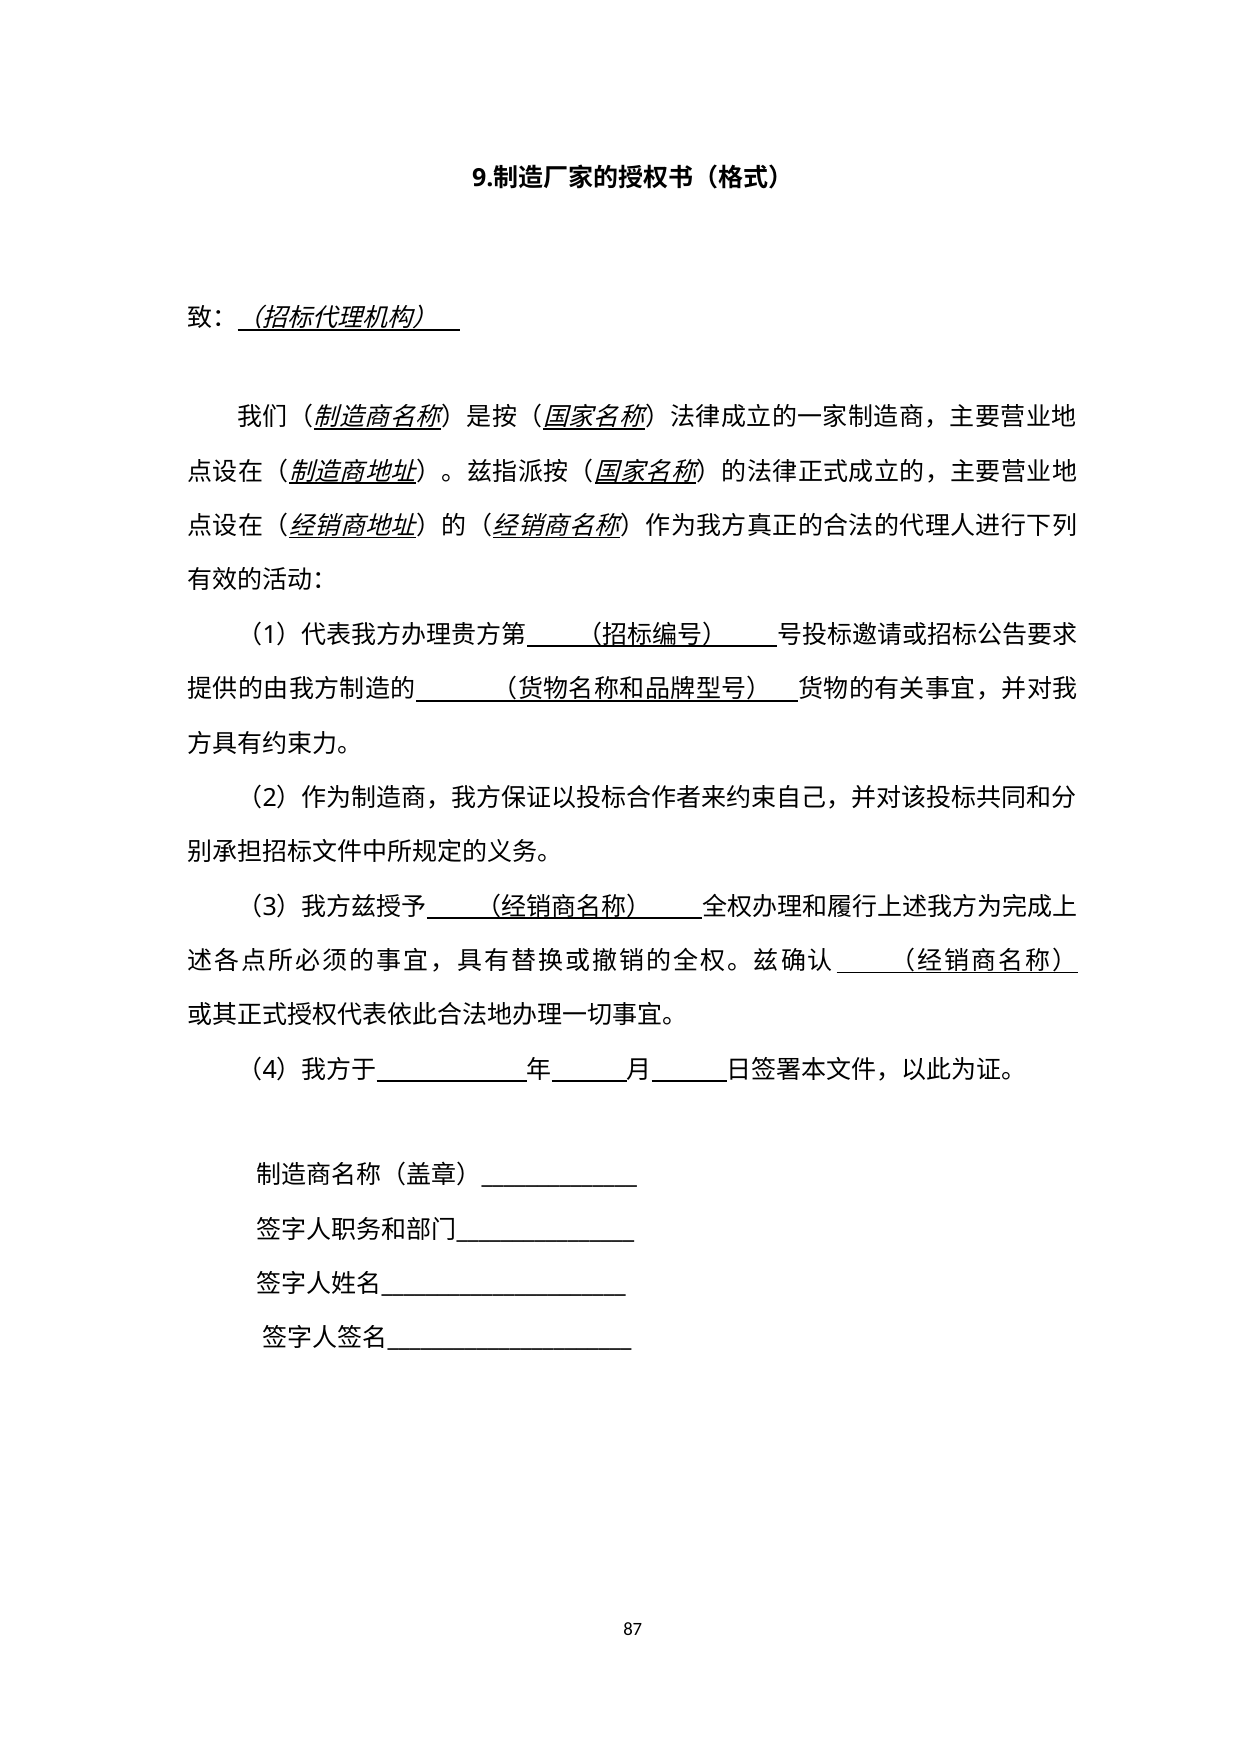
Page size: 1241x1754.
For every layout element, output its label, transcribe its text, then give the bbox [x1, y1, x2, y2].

text （2）作为制造商，我方保证以投标合作者来约束自己，并对该投标共同和分别承担招标文件中所规定的义务。 [187, 777, 1078, 868]
text 签字人姓名______________________ [231, 1263, 1078, 1300]
text 我们（制造商名称）是按（国家名称）法律成立的一家制造商，主要营业地点设在（制造商地址）。兹指派按（国家名称）的法律正式成立的，主要营业地点设在（经销商地址）的（经销商名称）作为我方真正的合法的代理人进行下列有效的活动： [187, 397, 1078, 596]
text 制造商名称（盖章）______________ [231, 1155, 1078, 1191]
text 签字人签名______________________ [187, 1318, 1078, 1354]
subtitle 9.制造厂家的授权书（格式） [187, 157, 1078, 193]
text （4）我方于 年 月 日签署本文件，以此为证。 [187, 1049, 1078, 1086]
text 签字人职务和部门________________ [231, 1209, 1078, 1245]
text （1）代表我方办理贵方第 （招标编号） 号投标邀请或招标公告要求提供的由我方制造的 （货物名称和品牌型号） 货物的有关事宜，并对我方具有约束力。 [187, 614, 1078, 759]
text （3）我方兹授予 （经销商名称） 全权办理和履行上述我方为完成上述各点所必须的事宜，具有替换或撤销的全权。兹确认 （经销商名称） 或其正式授权代表依此合法地办理一切事宜。 [187, 886, 1078, 1031]
text 致：（招标代理机构） [187, 298, 1078, 334]
